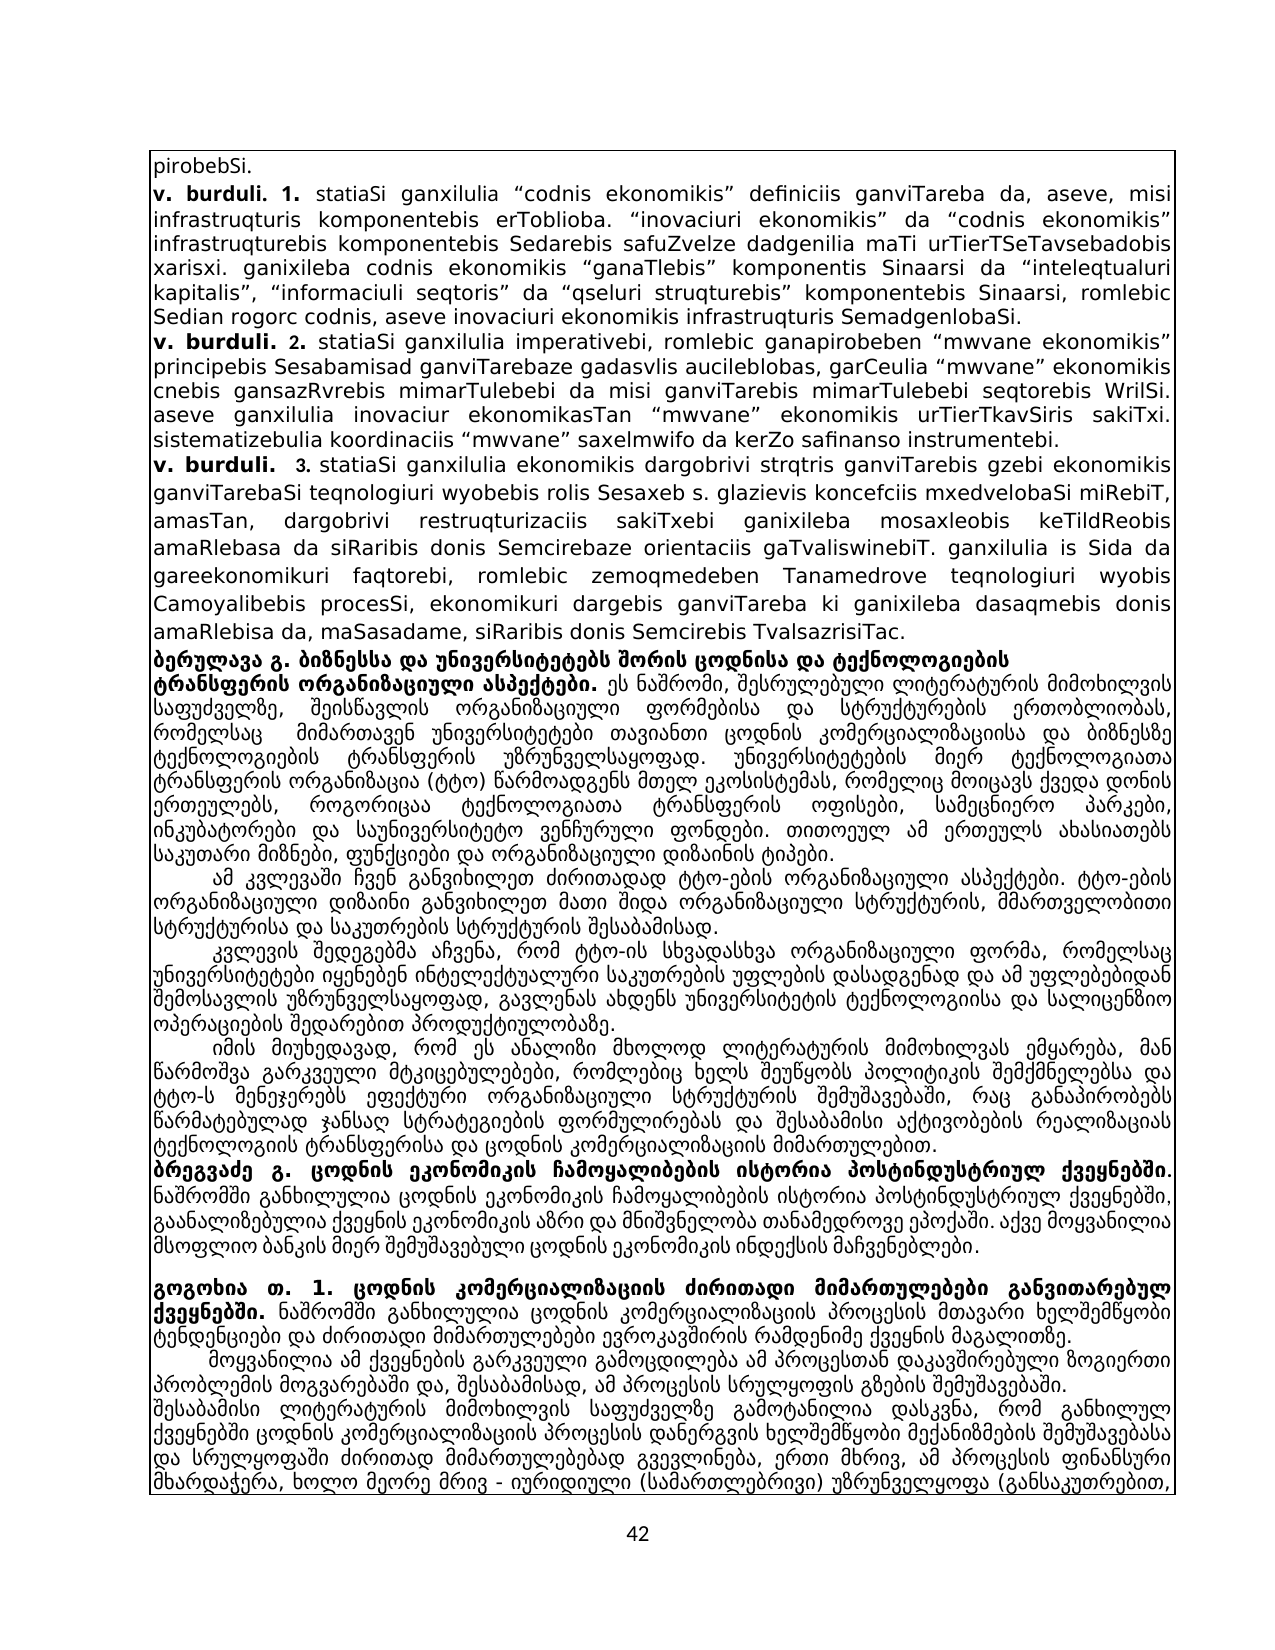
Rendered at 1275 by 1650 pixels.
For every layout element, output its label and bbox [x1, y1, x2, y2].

table_cell [151, 151, 1174, 1494]
